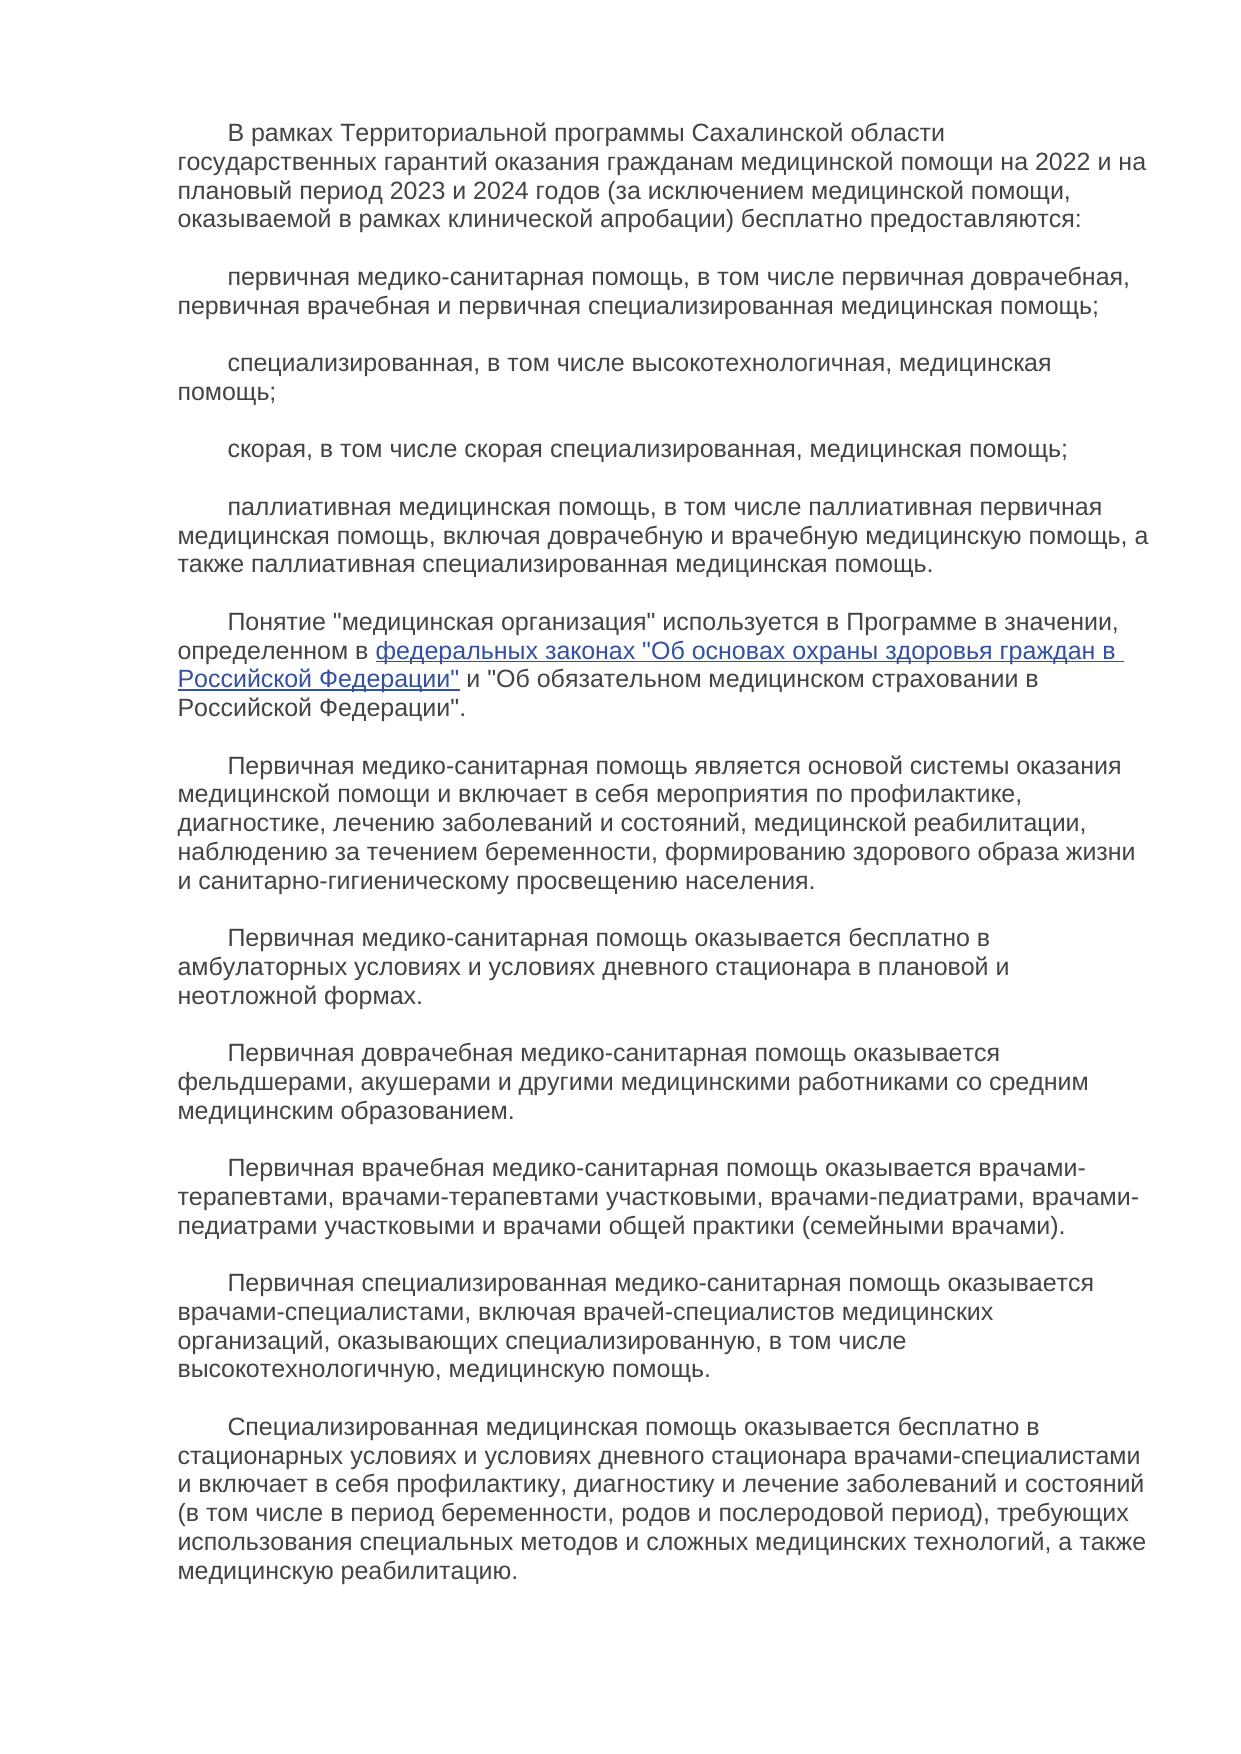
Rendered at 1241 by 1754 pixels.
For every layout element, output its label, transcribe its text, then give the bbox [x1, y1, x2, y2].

text В рамках Территориальной программы Сахалинской области государственных гарантий оказания гражданам медицинской помощи на 2022 и на плановый период 2023 и 2024 годов (за исключением медицинской помощи, оказываемой в рамках клинической апробации) бесплатно предоставляются: [177, 118, 1152, 262]
text паллиативная медицинская помощь, в том числе паллиативная первичная медицинская помощь, включая доврачебную и врачебную медицинскую помощь, а также паллиативная специализированная медицинская помощь. [177, 492, 1152, 607]
text Первичная медико-санитарная помощь оказывается бесплатно в амбулаторных условиях и условиях дневного стационара в плановой и неотложной формах. [177, 923, 1152, 1038]
text Первичная специализированная медико-санитарная помощь оказывается врачами-специалистами, включая врачей-специалистов медицинских организаций, оказывающих специализированную, в том числе высокотехнологичную, медицинскую помощь. [177, 1268, 1152, 1412]
text скорая, в том числе скорая специализированная, медицинская помощь; [177, 434, 1152, 492]
text Понятие "медицинская организация" используется в Программе в значении, определенном в федеральных законах "Об основах охраны здоровья граждан в Российской Федерации" и "Об обязательном медицинском страховании в Российской Федерации". [177, 607, 1152, 751]
text Первичная врачебная медико-санитарная помощь оказывается врачами-терапевтами, врачами-терапевтами участковыми, врачами-педиатрами, врачами-педиатрами участковыми и врачами общей практики (семейными врачами). [177, 1153, 1152, 1268]
text специализированная, в том числе высокотехнологичная, медицинская помощь; [177, 348, 1152, 434]
text Первичная доврачебная медико-санитарная помощь оказывается фельдшерами, акушерами и другими медицинскими работниками со средним медицинским образованием. [177, 1038, 1152, 1153]
text Первичная медико-санитарная помощь является основой системы оказания медицинской помощи и включает в себя мероприятия по профилактике, диагностике, лечению заболеваний и состояний, медицинской реабилитации, наблюдению за течением беременности, формированию здорового образа жизни и санитарно-гигиеническому просвещению населения. [177, 751, 1152, 923]
text Специализированная медицинская помощь оказывается бесплатно в стационарных условиях и условиях дневного стационара врачами-специалистами и включает в себя профилактику, диагностику и лечение заболеваний и состояний (в том числе в период беременности, родов и послеродовой период), требующих использования специальных методов и сложных медицинских технологий, а также медицинскую реабилитацию. [177, 1412, 1152, 1613]
text первичная медико-санитарная помощь, в том числе первичная доврачебная, первичная врачебная и первичная специализированная медицинская помощь; [177, 262, 1152, 348]
